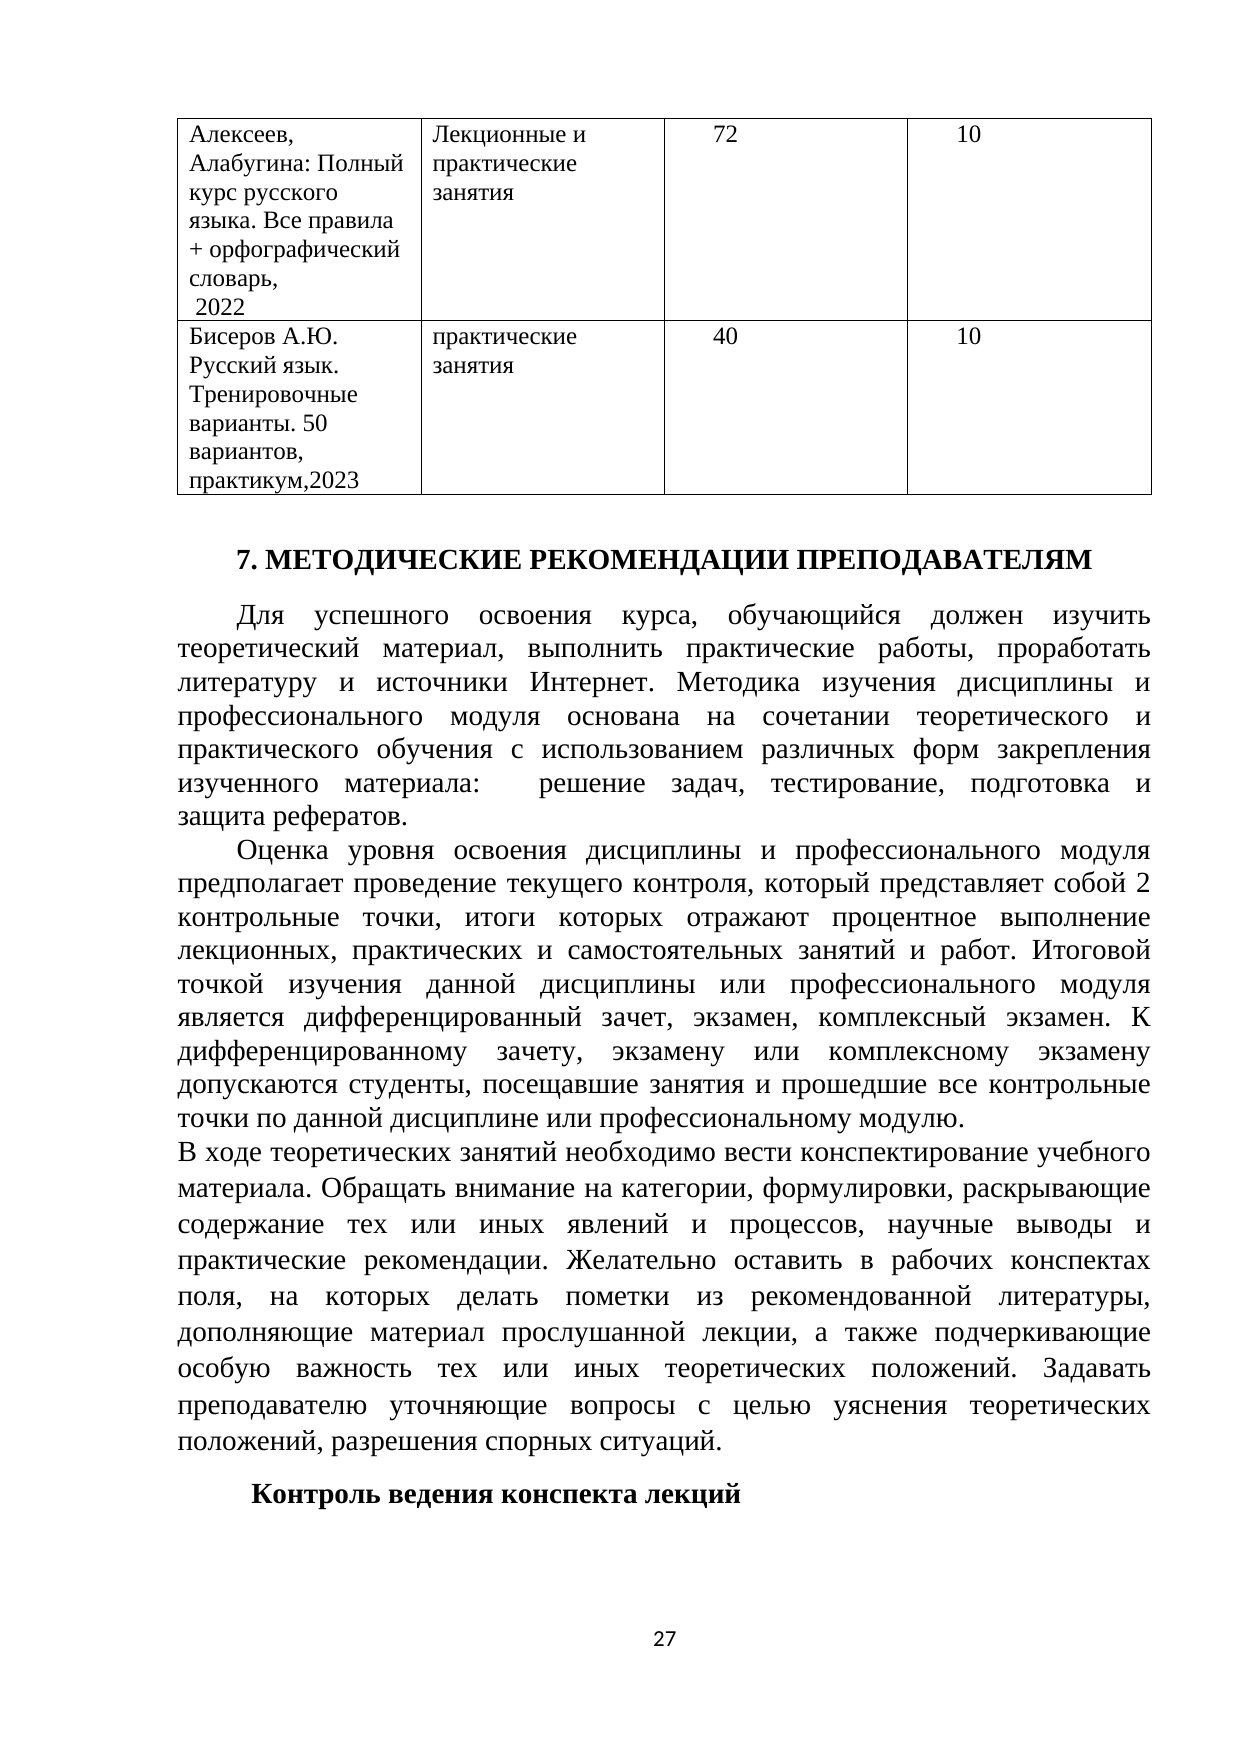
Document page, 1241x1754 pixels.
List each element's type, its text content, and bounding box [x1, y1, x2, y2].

table_cell Алексеев, Алабугина: Полный курс русского языка. Все правила + орфографический словарь, 2022 [178, 119, 421, 320]
table_cell 40 [665, 321, 907, 494]
text Для успешного освоения курса, обучающийся должен изучить теоретический материал, выполнить практические работы, проработать литературу и источники Интернет. Методика изучения дисциплины и профессионального модуля основана на сочетании теоретического и практического обучения с использованием различных форм закрепления изученного материала: решение задач, тестирование, подготовка и защита рефератов. [177, 597, 1152, 832]
text Оценка уровня освоения дисциплины и профессионального модуля предполагает проведение текущего контроля, который представляет собой 2 контрольные точки, итоги которых отражают процентное выполнение лекционных, практических и самостоятельных занятий и работ. Итоговой точкой изучения данной дисциплины или профессионального модуля является дифференцированный зачет, экзамен, комплексный экзамен. К дифференцированному зачету, экзамену или комплексному экзамену допускаются студенты, посещавшие занятия и прошедшие все контрольные точки по данной дисциплине или профессиональному модулю. [177, 832, 1152, 1134]
table_cell практические занятия [422, 321, 664, 494]
table_cell 10 [908, 321, 1151, 494]
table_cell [422, 119, 664, 320]
table_cell 10 [908, 119, 1151, 320]
text В ходе теоретических занятий необходимо вести конспектирование учебного материала. Обращать внимание на категории, формулировки, раскрывающие содержание тех или иных явлений и процессов, научные выводы и практические рекомендации. Желательно оставить в рабочих конспектах поля, на которых делать пометки из рекомендованной литературы, дополняющие материал прослушанной лекции, а также подчеркивающие особую важность тех или иных теоретических положений. Задавать преподавателю уточняющие вопросы с целью уяснения теоретических положений, разрешения спорных ситуаций. [177, 1134, 1152, 1456]
text Контроль ведения конспекта лекций [177, 1476, 1152, 1509]
table_cell Бисеров А.Ю. Русский язык. Тренировочные варианты. 50 вариантов, практикум,2023 [178, 321, 421, 494]
text 7. МЕТОДИЧЕСКИЕ РЕКОМЕНДАЦИИ ПРЕПОДАВАТЕЛЯМ [177, 542, 1152, 575]
table_cell 72 [665, 119, 907, 320]
